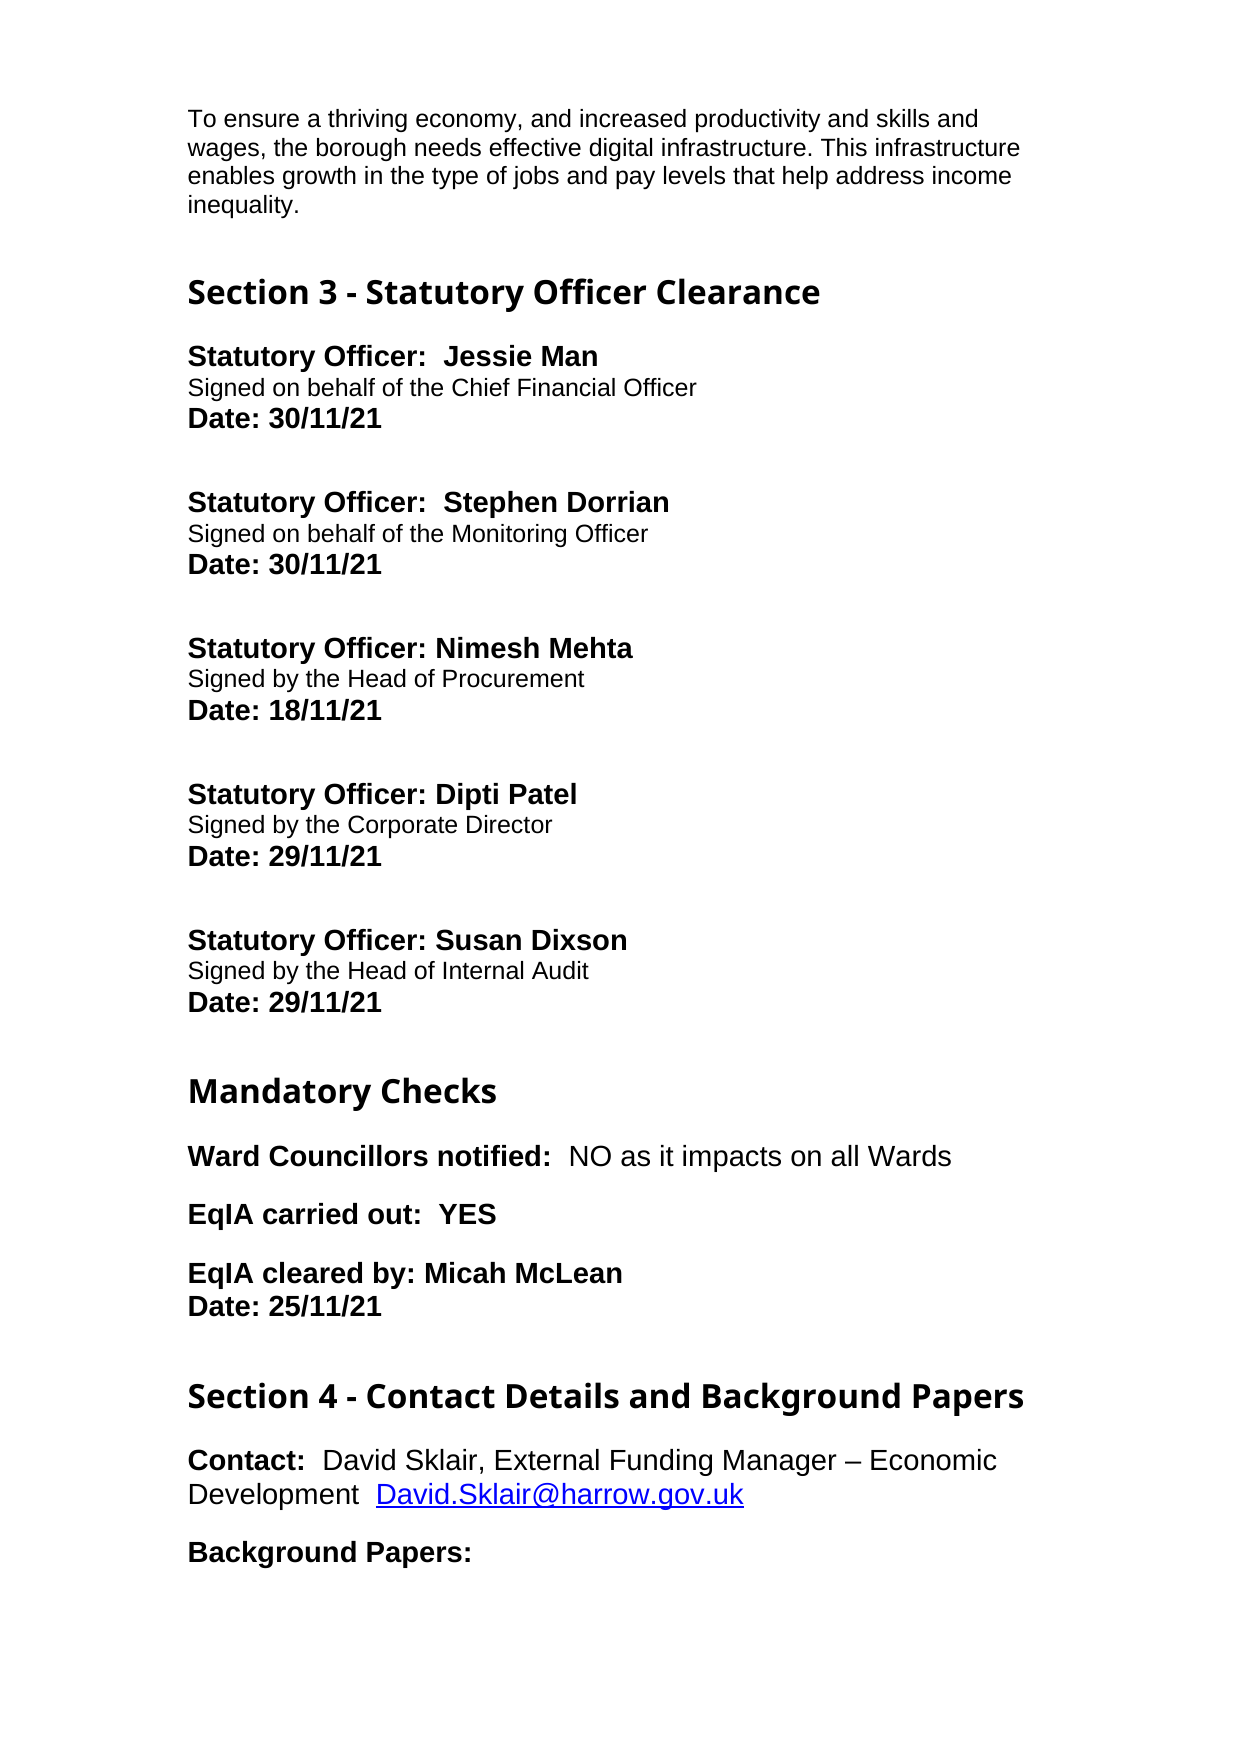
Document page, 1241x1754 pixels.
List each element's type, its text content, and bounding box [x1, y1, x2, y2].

subtitle Section 3 - Statutory Officer Clearance [187, 269, 1053, 314]
text Contact: David Sklair, External Funding Manager – Economic Development David.Sklair@harrow.gov.uk [187, 1443, 1053, 1510]
text Date: 30/11/21 [187, 547, 1053, 581]
text Background Papers: [187, 1535, 1053, 1569]
subtitle Ward Councillors notified: NO as it impacts on all Wards [187, 1139, 1053, 1172]
text Statutory Officer: Susan Dixson [187, 922, 1053, 956]
subtitle Mandatory Checks [187, 1068, 1053, 1114]
text Date: 29/11/21 [187, 839, 1053, 872]
text Statutory Officer: Stephen Dorrian [187, 485, 1053, 518]
text Signed by the Corporate Director [187, 810, 1053, 839]
text To ensure a thriving economy, and increased productivity and skills and wages, the borough needs effective digital infrastructure. This infrastructure enables growth in the type of jobs and pay levels that help address income inequality. [187, 104, 1053, 219]
subtitle EqIA cleared by: Micah McLean [187, 1256, 1053, 1289]
subtitle Section 4 - Contact Details and Background Papers [187, 1373, 1053, 1418]
text Date: 25/11/21 [187, 1289, 1053, 1323]
subtitle EqIA carried out: YES [187, 1197, 1053, 1231]
text Signed by the Head of Internal Audit [187, 956, 1053, 985]
text Date: 18/11/21 [187, 693, 1053, 727]
text Statutory Officer: Dipti Patel [187, 777, 1053, 810]
text Signed on behalf of the Chief Financial Officer [187, 373, 1053, 401]
text Statutory Officer: Nimesh Mehta [187, 631, 1053, 664]
text Signed on behalf of the Monitoring Officer [187, 518, 1053, 547]
text Date: 30/11/21 [187, 401, 1053, 435]
text Date: 29/11/21 [187, 985, 1053, 1018]
text Statutory Officer: Jessie Man [187, 339, 1053, 373]
text Signed by the Head of Procurement [187, 664, 1053, 693]
